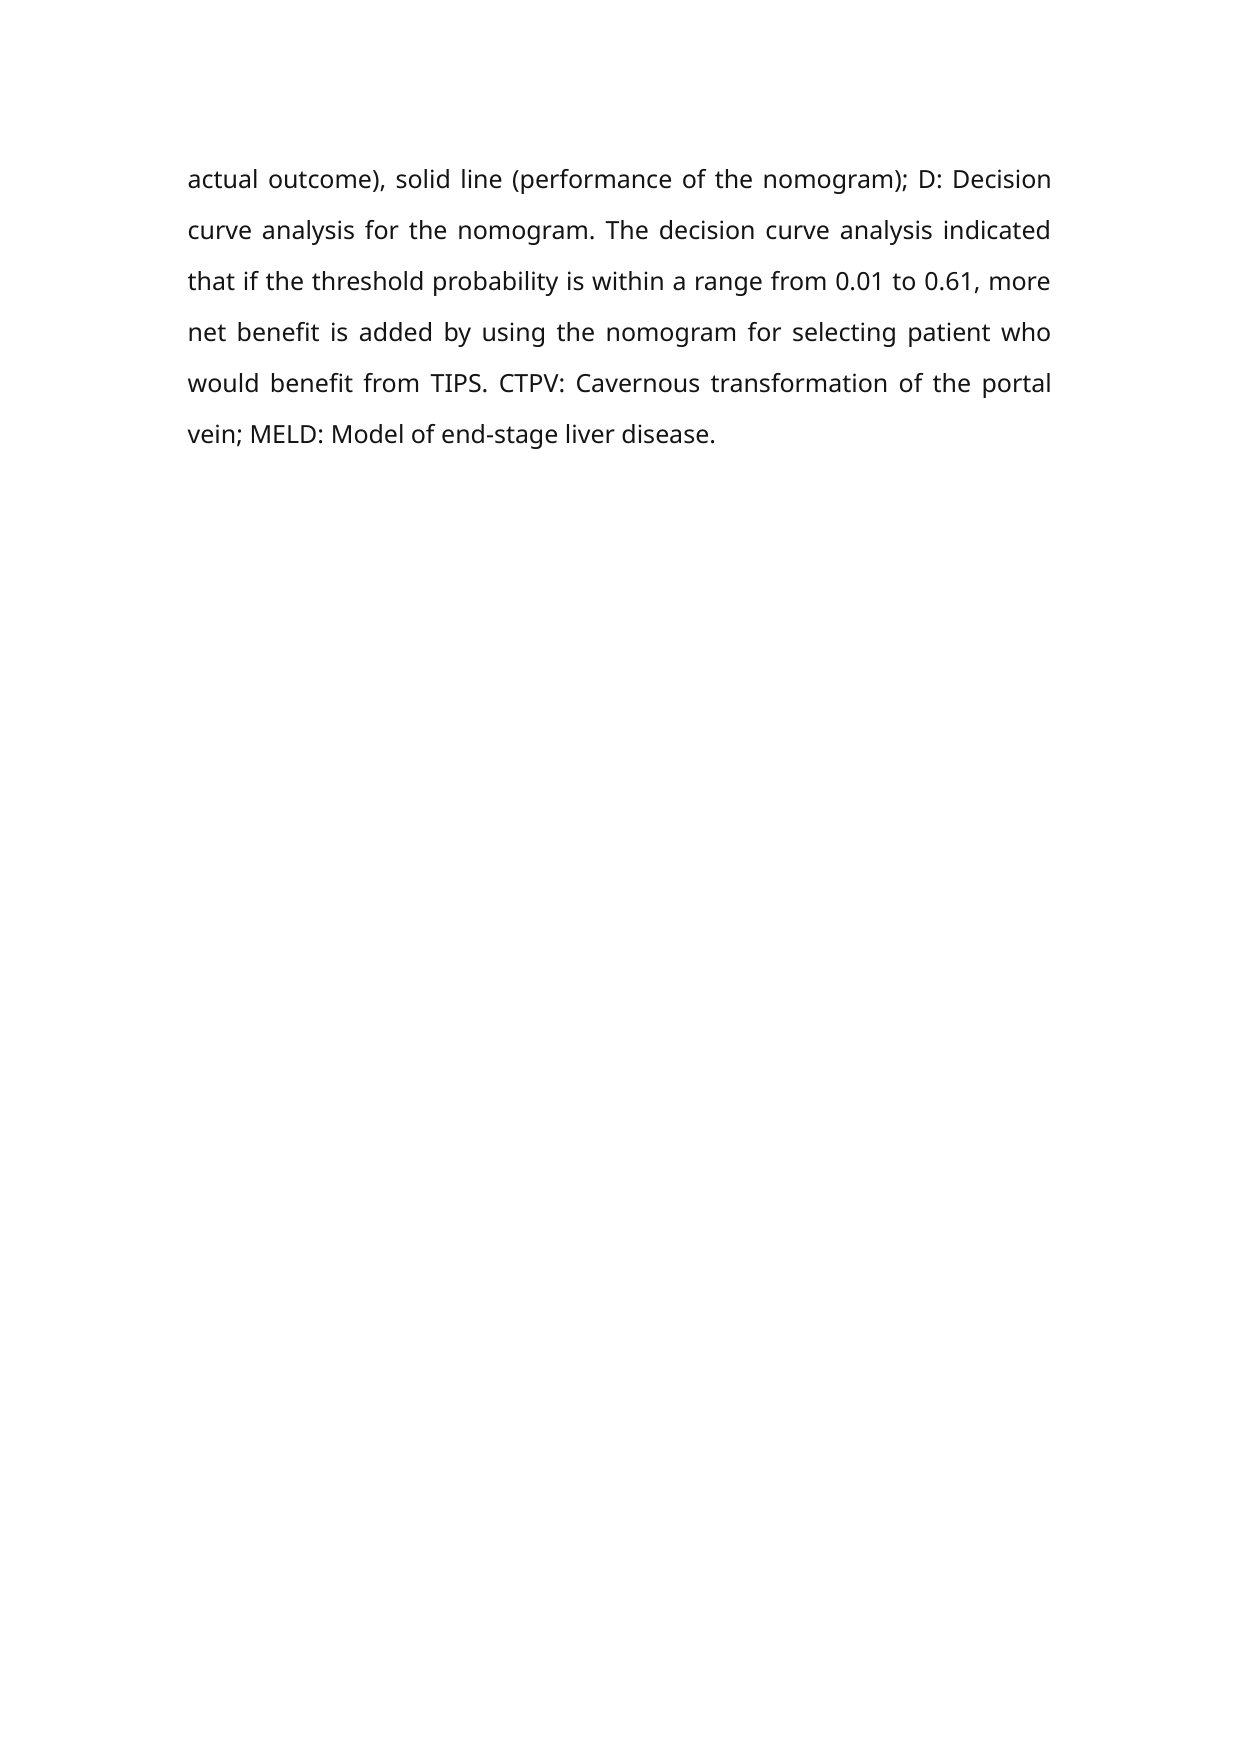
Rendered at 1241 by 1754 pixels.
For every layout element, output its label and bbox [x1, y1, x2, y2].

text [187, 162, 1053, 451]
